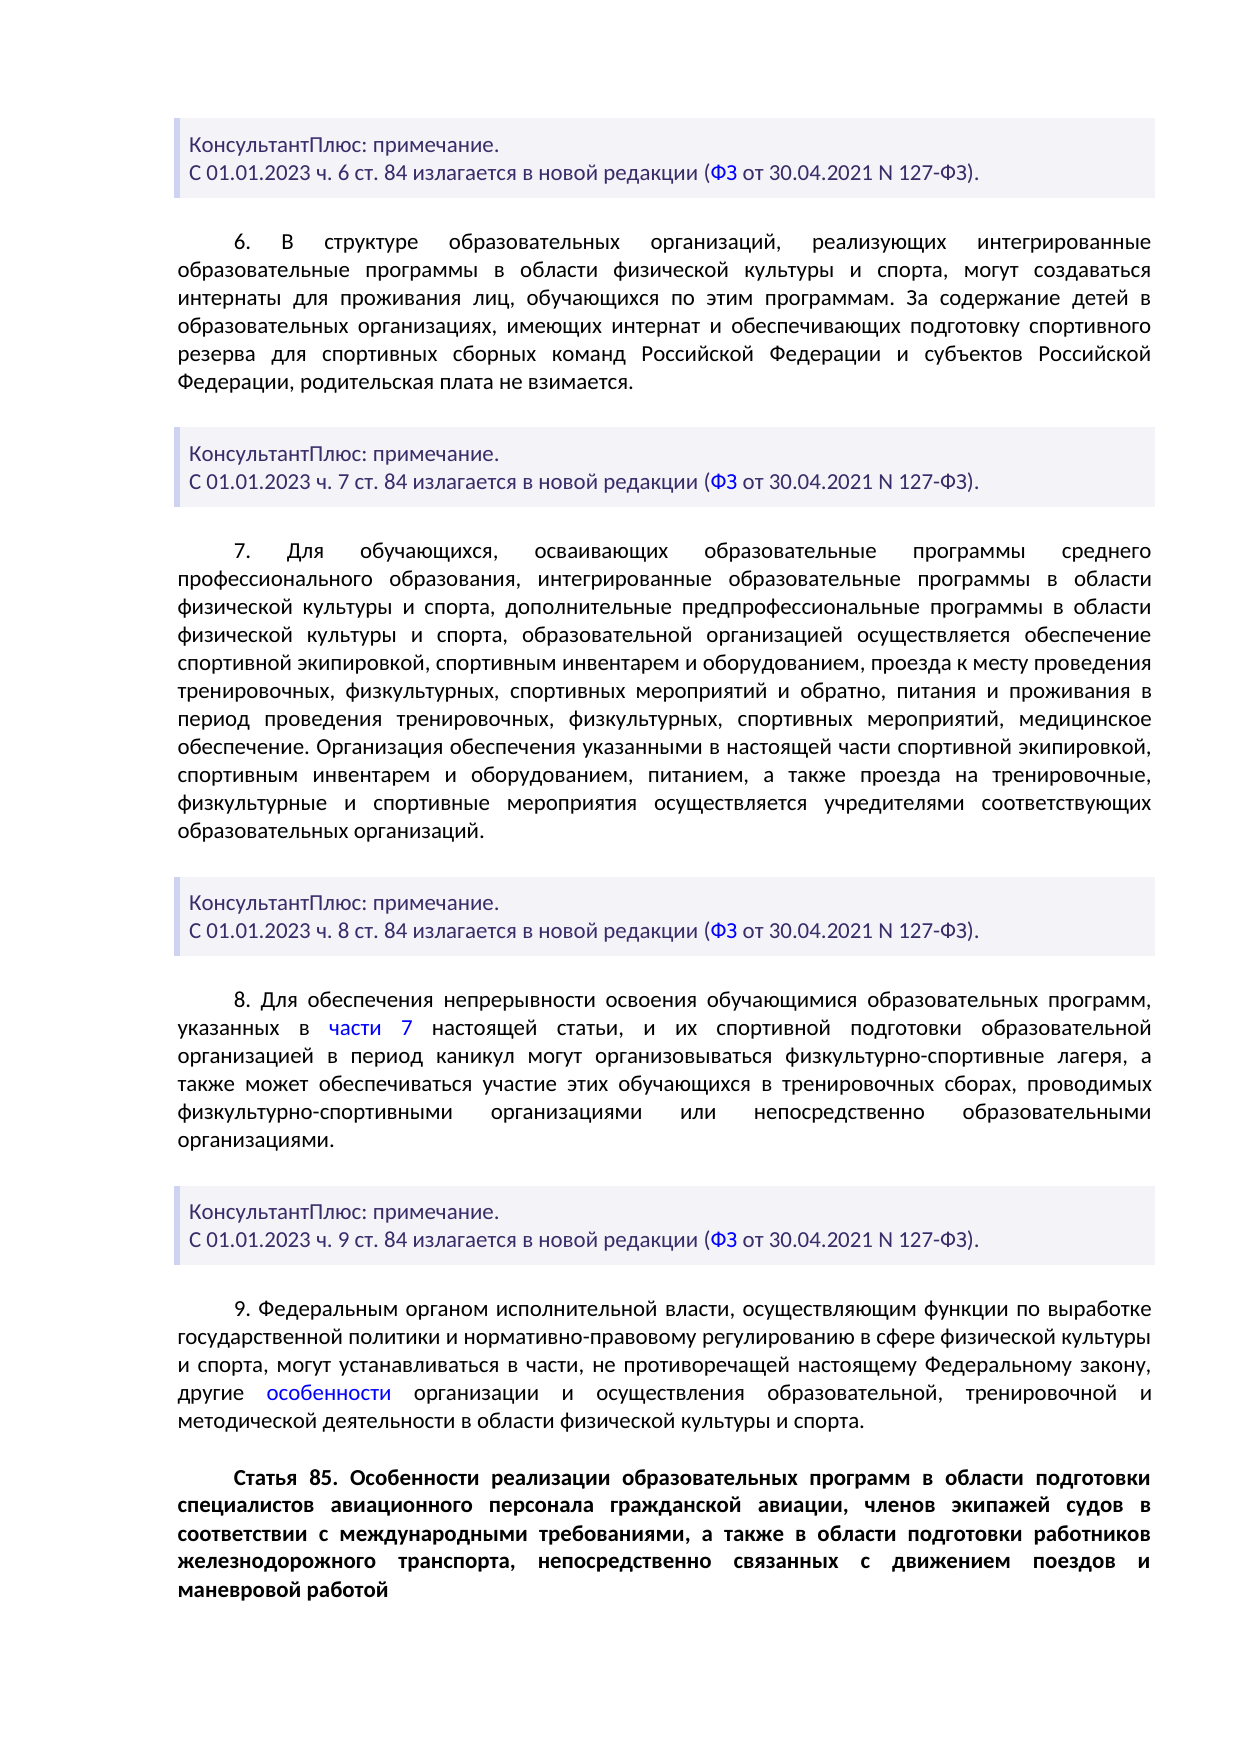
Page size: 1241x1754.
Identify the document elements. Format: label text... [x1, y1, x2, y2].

table_header КонсультантПлюс: примечание. С 01.01.2023 ч. 9 ст. 84 излагается в новой редакции (ФЗ от 30.04.2021 N 127-ФЗ). [180, 1186, 1149, 1265]
table_header КонсультантПлюс: примечание. С 01.01.2023 ч. 7 ст. 84 излагается в новой редакции (ФЗ от 30.04.2021 N 127-ФЗ). [180, 427, 1149, 507]
text 8. Для обеспечения непрерывности освоения обучающимися образовательных программ, указанных в части 7 настоящей статьи, и их спортивной подготовки образовательной организацией в период каникул могут организовываться физкультурно-спортивные лагеря, а также может обеспечиваться участие этих обучающихся в тренировочных сборах, проводимых физкультурно-спортивными организациями или непосредственно образовательными организациями. [177, 985, 1152, 1153]
text 7. Для обучающихся, осваивающих образовательные программы среднего профессионального образования, интегрированные образовательные программы в области физической культуры и спорта, дополнительные предпрофессиональные программы в области физической культуры и спорта, образовательной организацией осуществляется обеспечение спортивной экипировкой, спортивным инвентарем и оборудованием, проезда к месту проведения тренировочных, физкультурных, спортивных мероприятий и обратно, питания и проживания в период проведения тренировочных, физкультурных, спортивных мероприятий, медицинское обеспечение. Организация обеспечения указанными в настоящей части спортивной экипировкой, спортивным инвентарем и оборудованием, питанием, а также проезда на тренировочные, физкультурные и спортивные мероприятия осуществляется учредителями соответствующих образовательных организаций. [177, 536, 1152, 844]
table_header КонсультантПлюс: примечание. С 01.01.2023 ч. 6 ст. 84 излагается в новой редакции (ФЗ от 30.04.2021 N 127-ФЗ). [180, 118, 1149, 198]
title Статья 85. Особенности реализации образовательных программ в области подготовки специалистов авиационного персонала гражданской авиации, членов экипажей судов в соответствии с международными требованиями, а также в области подготовки работников железнодорожного транспорта, непосредственно связанных с движением поездов и маневровой работой [177, 1463, 1152, 1603]
text 9. Федеральным органом исполнительной власти, осуществляющим функции по выработке государственной политики и нормативно-правовому регулированию в сфере физической культуры и спорта, могут устанавливаться в части, не противоречащей настоящему Федеральному закону, другие особенности организации и осуществления образовательной, тренировочной и методической деятельности в области физической культуры и спорта. [177, 1294, 1152, 1434]
table_header КонсультантПлюс: примечание. С 01.01.2023 ч. 8 ст. 84 излагается в новой редакции (ФЗ от 30.04.2021 N 127-ФЗ). [180, 877, 1149, 956]
text 6. В структуре образовательных организаций, реализующих интегрированные образовательные программы в области физической культуры и спорта, могут создаваться интернаты для проживания лиц, обучающихся по этим программам. За содержание детей в образовательных организациях, имеющих интернат и обеспечивающих подготовку спортивного резерва для спортивных сборных команд Российской Федерации и субъектов Российской Федерации, родительская плата не взимается. [177, 227, 1152, 395]
